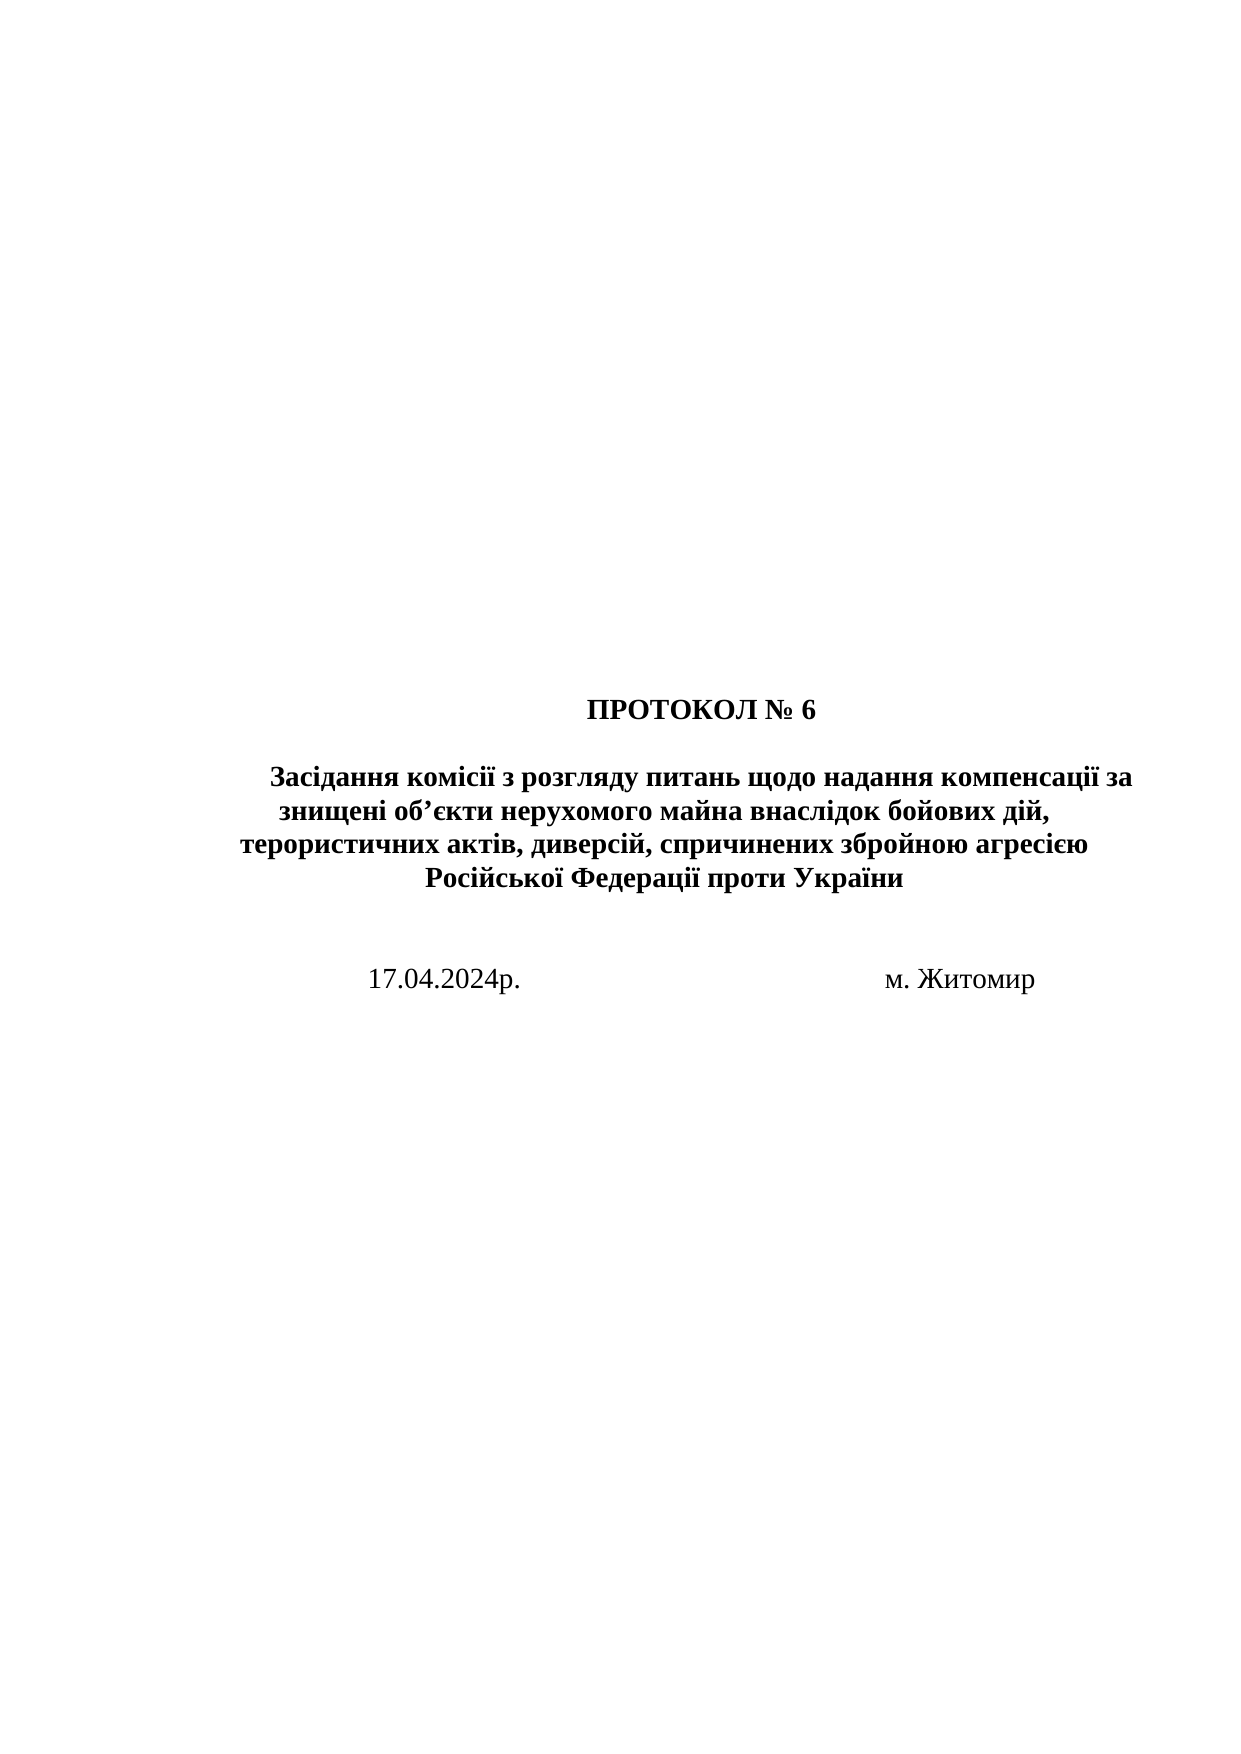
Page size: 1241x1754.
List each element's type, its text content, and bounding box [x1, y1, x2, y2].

text ПРОТОКОЛ № 6 [177, 692, 1152, 726]
text 17.04.2024р. м. Житомир [177, 961, 1152, 994]
text Засідання комісії з розгляду питань щодо надання компенсації за знищені об’єкти нерухомого майна внаслідок бойових дій, терористичних актів, диверсій, спричинених збройною агресією Російської Федерації проти України [177, 759, 1152, 894]
